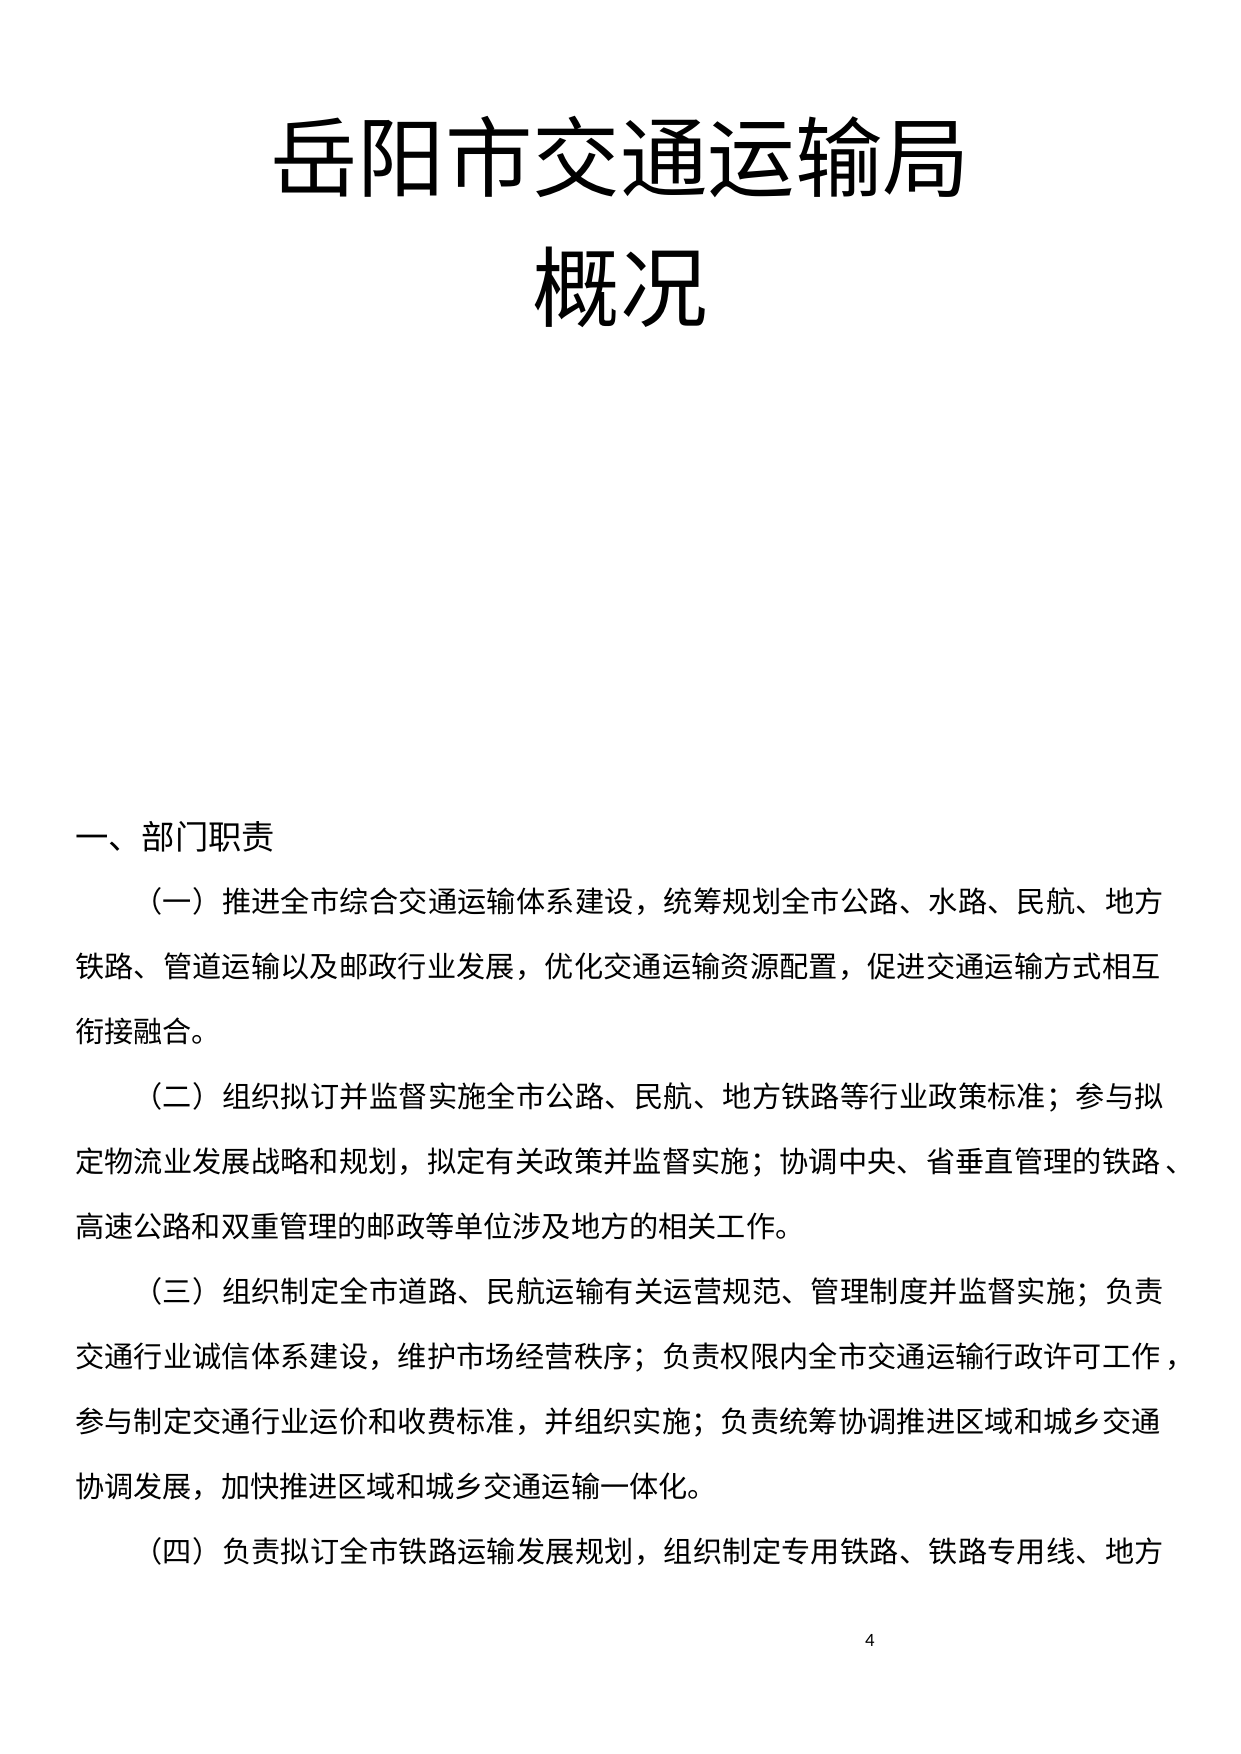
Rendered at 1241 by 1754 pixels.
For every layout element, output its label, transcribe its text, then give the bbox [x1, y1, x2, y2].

text 概况 [75, 218, 1165, 348]
text （二）组织拟订并监督实施全市公路、民航、地方铁路等行业政策标准；参与拟定物流业发展战略和规划，拟定有关政策并监督实施；协调中央、省垂直管理的铁路、高速公路和双重管理的邮政等单位涉及地方的相关工作。 [75, 1063, 1165, 1258]
text （一）推进全市综合交通运输体系建设，统筹规划全市公路、水路、民航、地方铁路、管道运输以及邮政行业发展，优化交通运输资源配置，促进交通运输方式相互衔接融合。 [75, 868, 1165, 1063]
text 岳阳市交通运输局 [75, 88, 1165, 218]
text 一、部门职责 [75, 803, 1165, 868]
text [75, 1518, 1165, 1583]
text （三）组织制定全市道路、民航运输有关运营规范、管理制度并监督实施；负责交通行业诚信体系建设，维护市场经营秩序；负责权限内全市交通运输行政许可工作，参与制定交通行业运价和收费标准，并组织实施；负责统筹协调推进区域和城乡交通协调发展，加快推进区域和城乡交通运输一体化。 [75, 1258, 1165, 1518]
